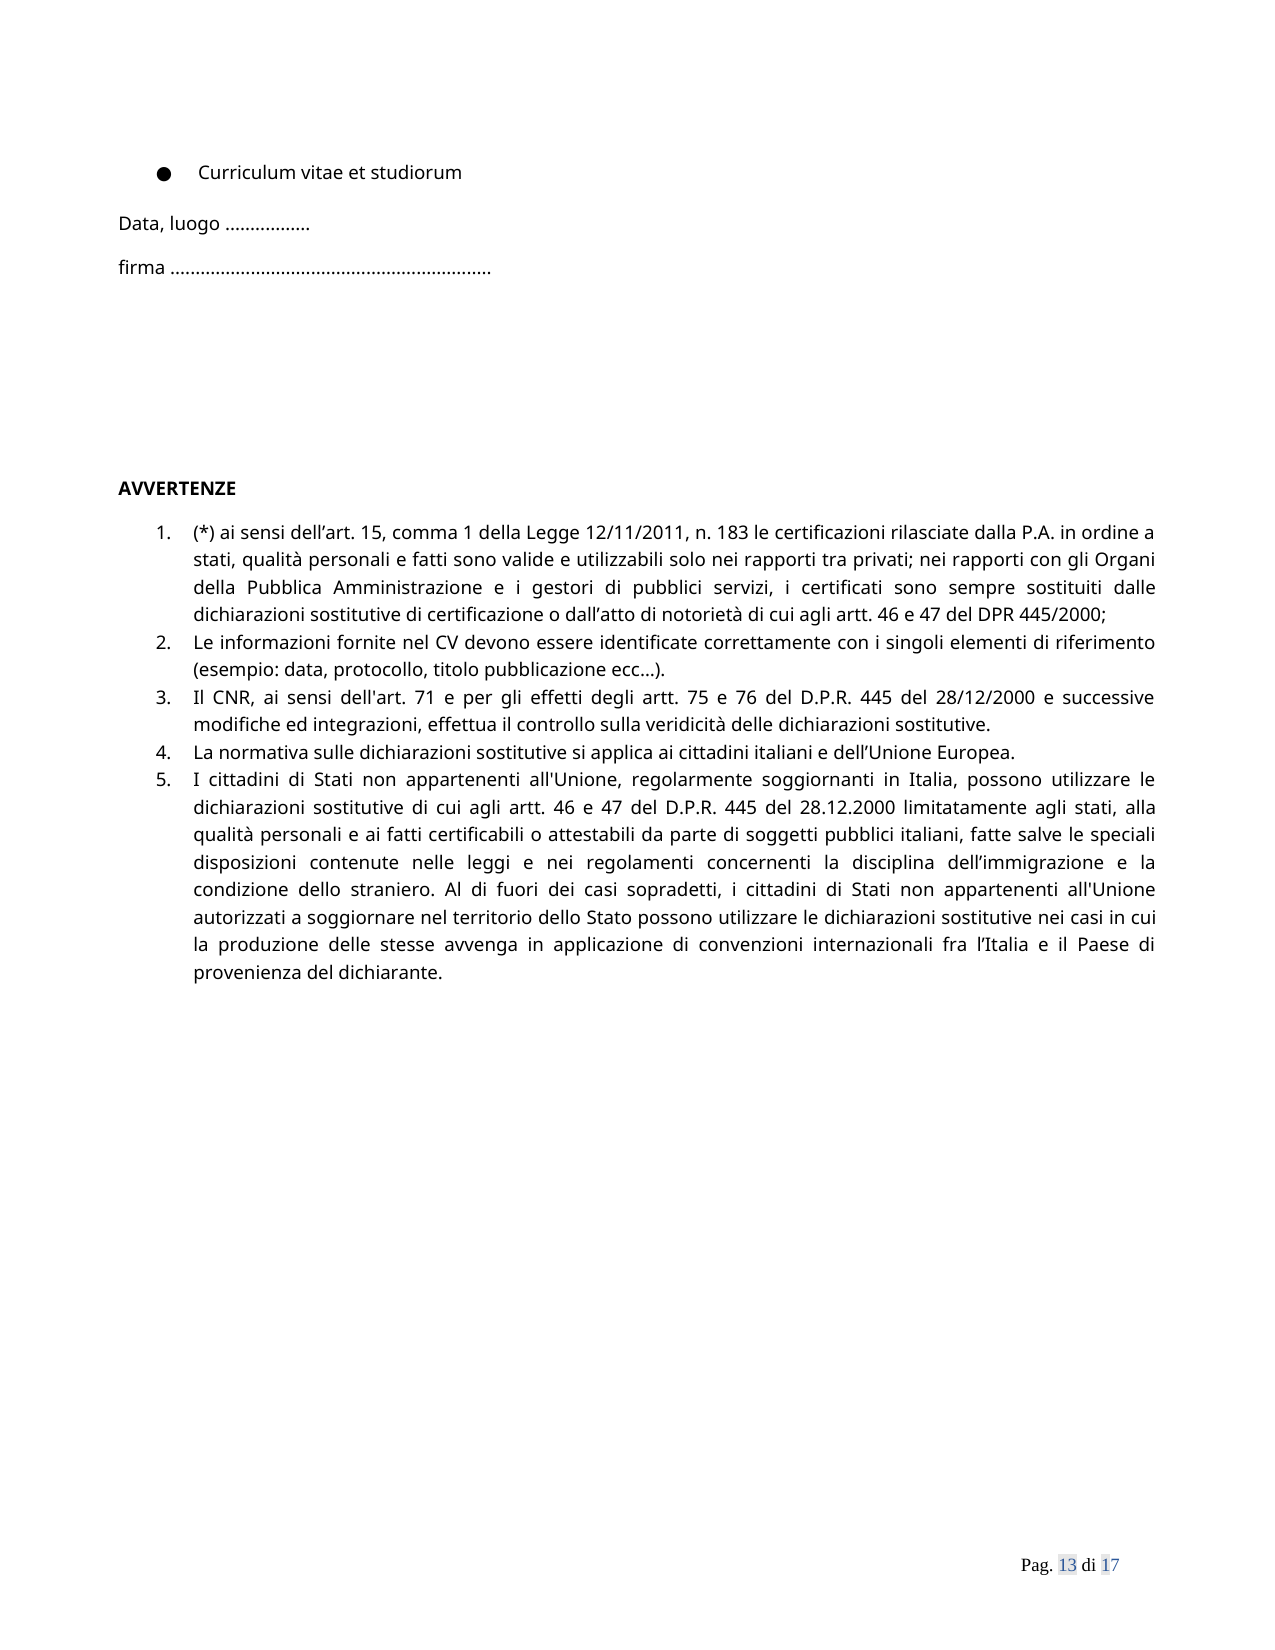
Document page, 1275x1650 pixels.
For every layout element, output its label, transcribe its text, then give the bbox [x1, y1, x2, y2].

text firma ................................................................ [118, 254, 1157, 280]
list La normativa sulle dichiarazioni sostitutive si applica ai cittadini italiani e dell’Unione Europea. [156, 739, 1157, 765]
list Curriculum vitae et studiorum [156, 152, 1157, 190]
text AVVERTENZE [118, 475, 1157, 501]
list Il CNR, ai sensi dell'art. 71 e per gli effetti degli artt. 75 e 76 del D.P.R. 445 del 28/12/2000 e successive modifiche ed integrazioni, effettua il controllo sulla veridicità delle dichiarazioni sostitutive. [156, 684, 1157, 737]
list (*) ai sensi dell’art. 15, comma 1 della Legge 12/11/2011, n. 183 le certificazioni rilasciate dalla P.A. in ordine a stati, qualità personali e fatti sono valide e utilizzabili solo nei rapporti tra privati; nei rapporti con gli Organi della Pubblica Amministrazione e i gestori di pubblici servizi, i certificati sono sempre sostituiti dalle dichiarazioni sostitutive di certificazione o dall’atto di notorietà di cui agli artt. 46 e 47 del DPR 445/2000; [156, 519, 1157, 627]
list Le informazioni fornite nel CV devono essere identificate correttamente con i singoli elementi di riferimento (esempio: data, protocollo, titolo pubblicazione ecc…). [156, 629, 1157, 682]
list I cittadini di Stati non appartenenti all'Unione, regolarmente soggiornanti in Italia, possono utilizzare le dichiarazioni sostitutive di cui agli artt. 46 e 47 del D.P.R. 445 del 28.12.2000 limitatamente agli stati, alla qualità personali e ai fatti certificabili o attestabili da parte di soggetti pubblici italiani, fatte salve le speciali disposizioni contenute nelle leggi e nei regolamenti concernenti la disciplina dell’immigrazione e la condizione dello straniero. Al di fuori dei casi sopradetti, i cittadini di Stati non appartenenti all'Unione autorizzati a soggiornare nel territorio dello Stato possono utilizzare le dichiarazioni sostitutive nei casi in cui la produzione delle stesse avvenga in applicazione di convenzioni internazionali fra l’Italia e il Paese di provenienza del dichiarante. [156, 767, 1157, 985]
text Data, luogo ................. [118, 210, 1157, 236]
